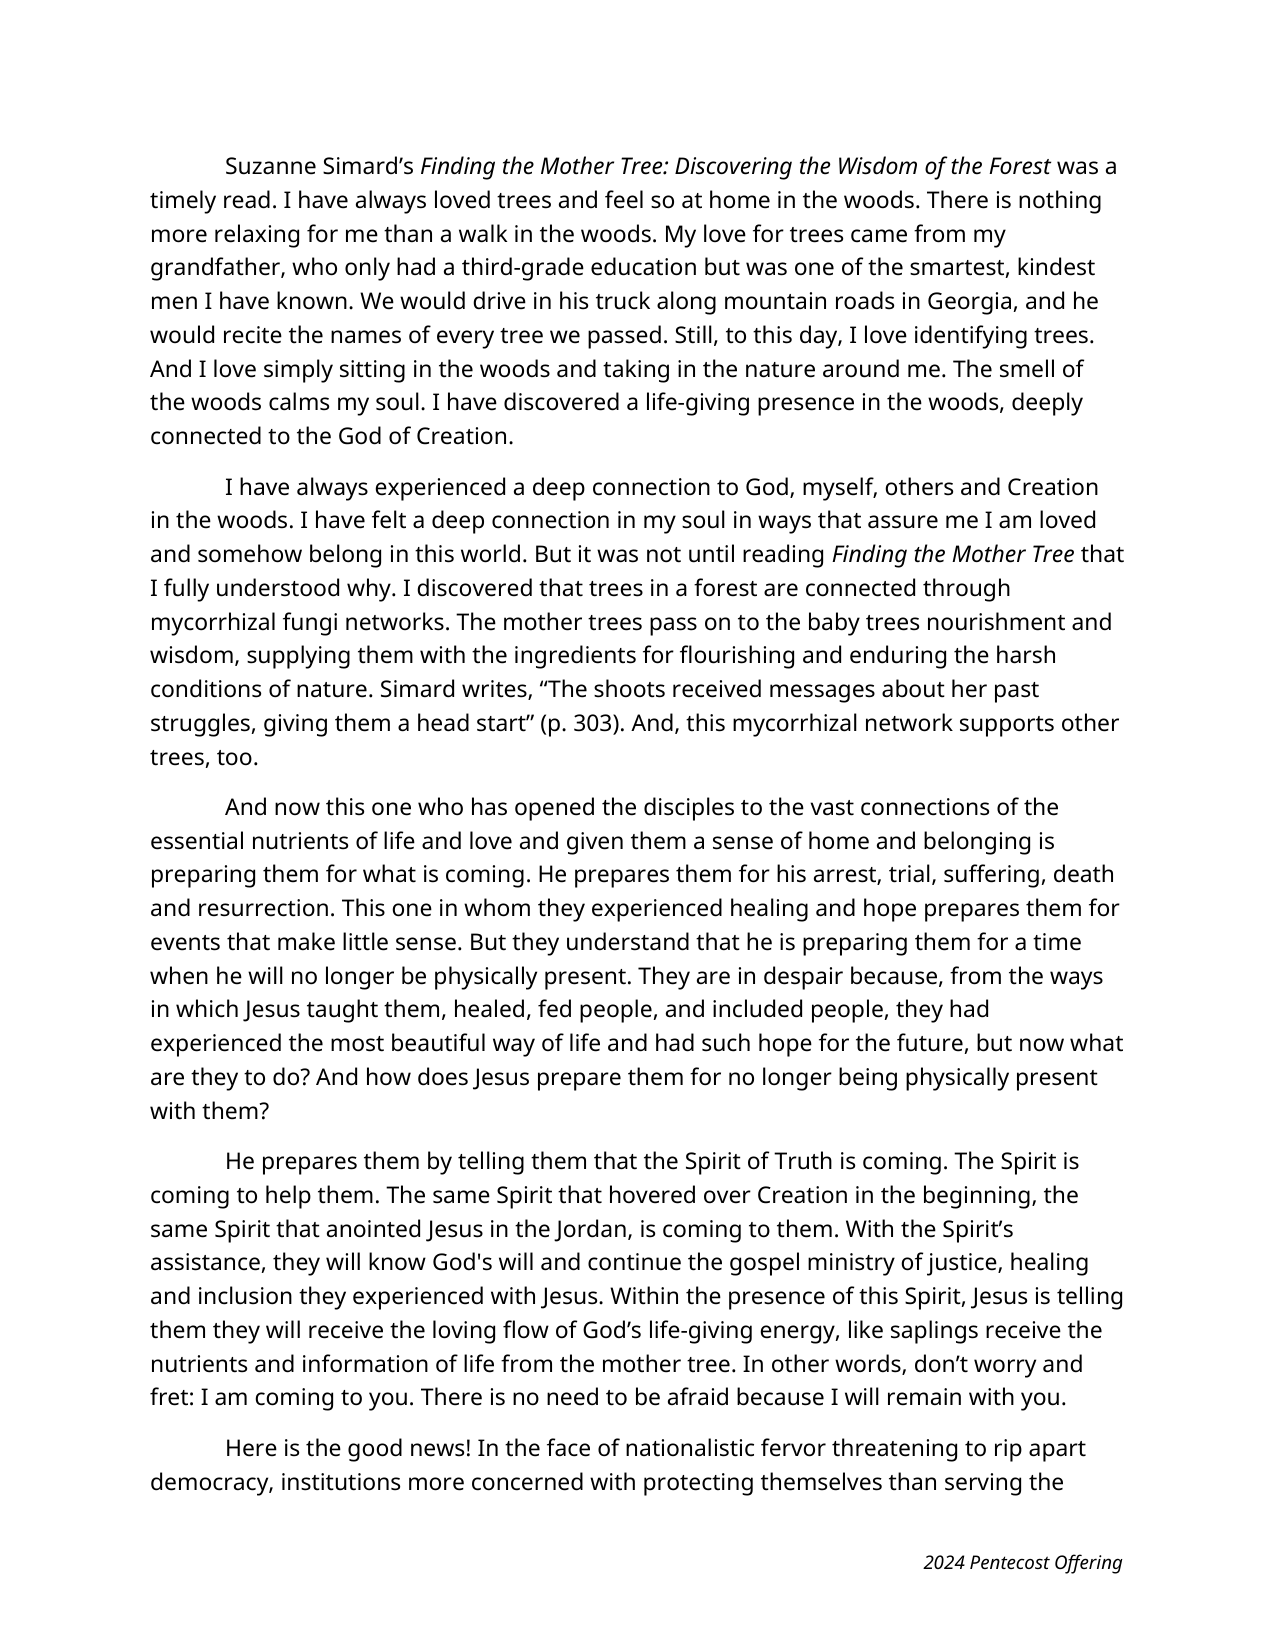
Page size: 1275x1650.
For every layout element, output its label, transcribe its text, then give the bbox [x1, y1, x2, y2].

text Suzanne Simard’s Finding the Mother Tree: Discovering the Wisdom of the Forest was a timely read. I have always loved trees and feel so at home in the woods. There is nothing more relaxing for me than a walk in the woods. My love for trees came from my grandfather, who only had a third-grade education but was one of the smartest, kindest men I have known. We would drive in his truck along mountain roads in Georgia, and he would recite the names of every tree we passed. Still, to this day, I love identifying trees. And I love simply sitting in the woods and taking in the nature around me. The smell of the woods calms my soul. I have discovered a life-giving presence in the woods, deeply connected to the God of Creation. [150, 150, 1125, 451]
text He prepares them by telling them that the Spirit of Truth is coming. The Spirit is coming to help them. The same Spirit that hovered over Creation in the beginning, the same Spirit that anointed Jesus in the Jordan, is coming to them. With the Spirit’s assistance, they will know God's will and continue the gospel ministry of justice, healing and inclusion they experienced with Jesus. Within the presence of this Spirit, Jesus is telling them they will receive the loving flow of God’s life-giving energy, like saplings receive the nutrients and information of life from the mother tree. In other words, don’t worry and fret: I am coming to you. There is no need to be afraid because I will remain with you. [150, 1145, 1125, 1412]
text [150, 1432, 1125, 1497]
text I have always experienced a deep connection to God, myself, others and Creation in the woods. I have felt a deep connection in my soul in ways that assure me I am loved and somehow belong in this world. But it was not until reading Finding the Mother Tree that I fully understood why. I discovered that trees in a forest are connected through mycorrhizal fungi networks. The mother trees pass on to the baby trees nourishment and wisdom, supplying them with the ingredients for flourishing and enduring the harsh conditions of nature. Simard writes, “The shoots received messages about her past struggles, giving them a head start” (p. 303). And, this mycorrhizal network supports other trees, too. [150, 470, 1125, 772]
text And now this one who has opened the disciples to the vast connections of the essential nutrients of life and love and given them a sense of home and belonging is preparing them for what is coming. He prepares them for his arrest, trial, suffering, death and resurrection. This one in whom they experienced healing and hope prepares them for events that make little sense. But they understand that he is preparing them for a time when he will no longer be physically present. They are in despair because, from the ways in which Jesus taught them, healed, fed people, and included people, they had experienced the most beautiful way of life and had such hope for the future, but now what are they to do? And how does Jesus prepare them for no longer being physically present with them? [150, 791, 1125, 1126]
